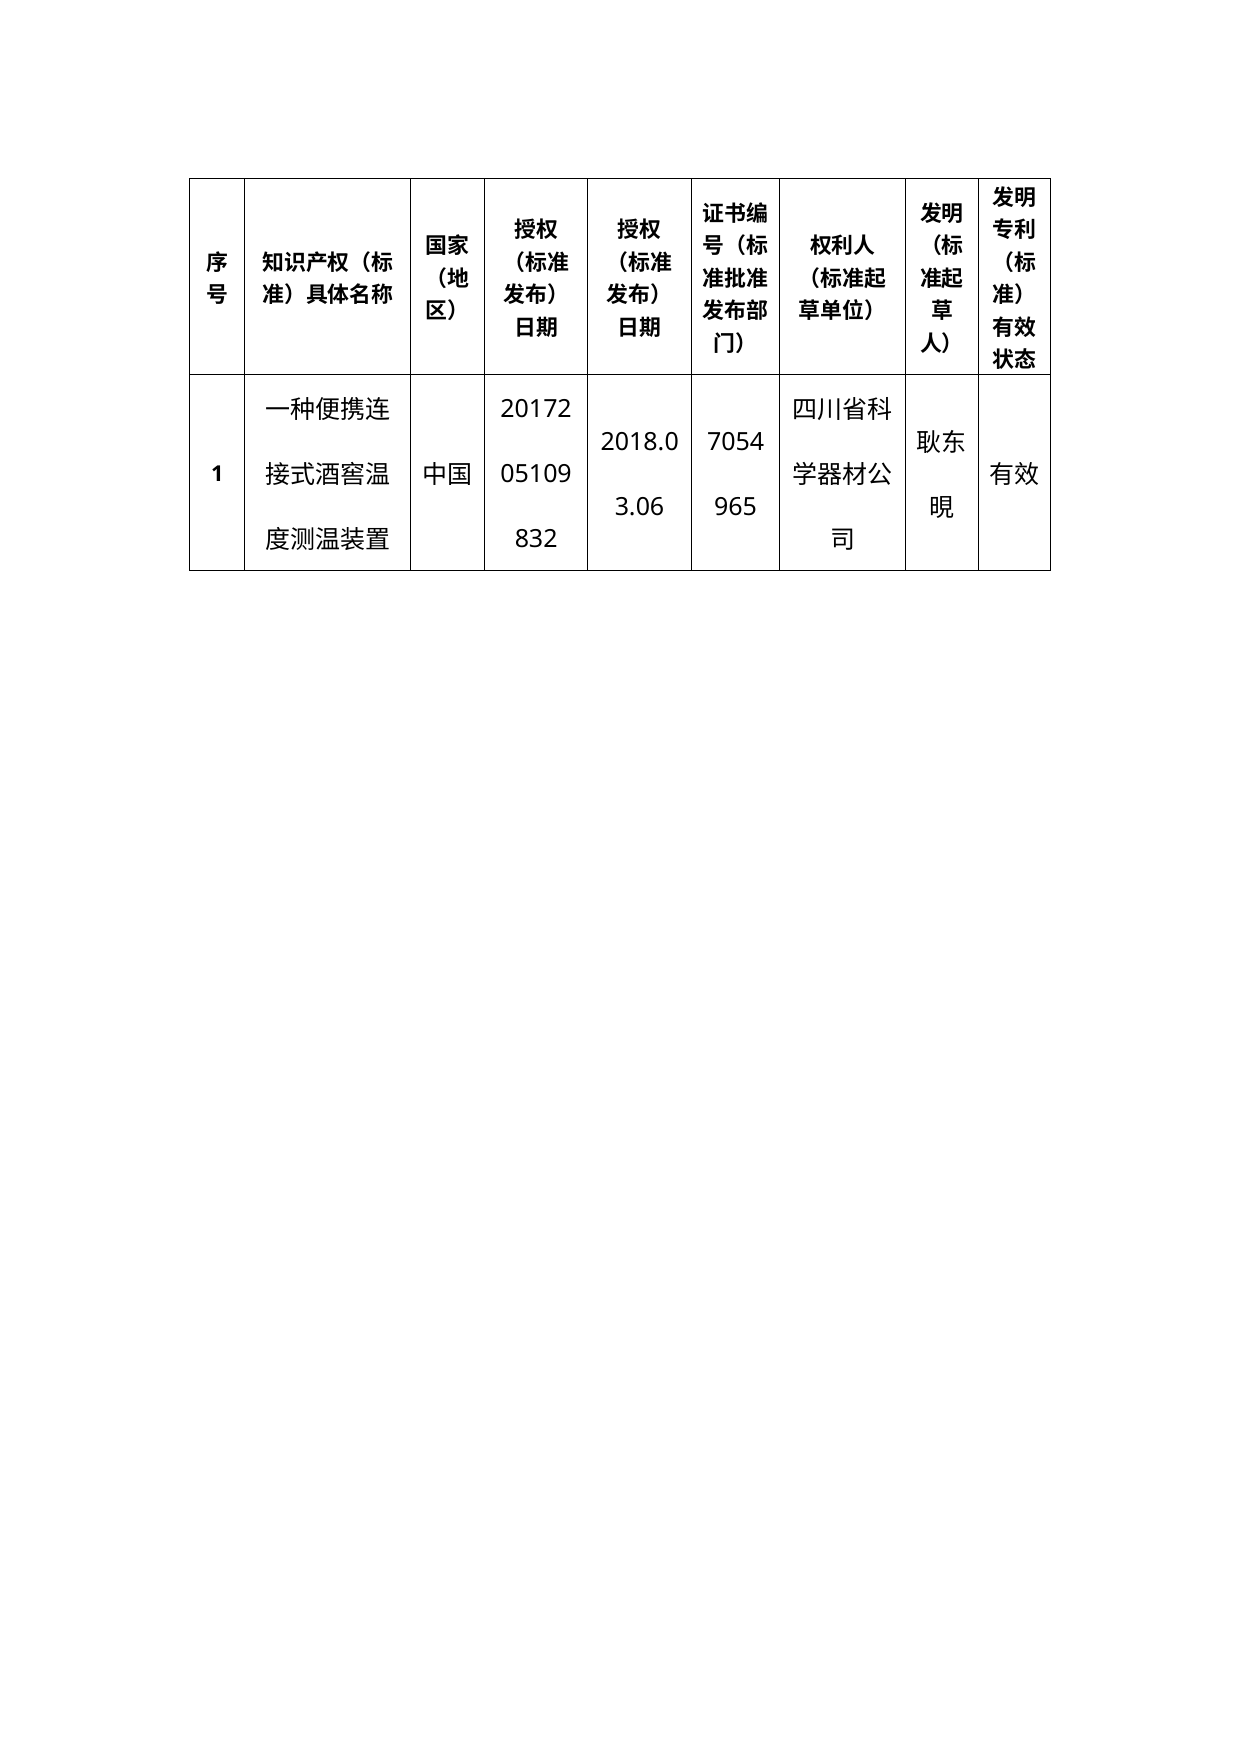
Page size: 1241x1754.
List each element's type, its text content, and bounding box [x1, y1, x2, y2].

table_cell 知识产权（标准）具体名称 [245, 179, 410, 374]
table_cell 发明专利（标准）有效状态 [979, 179, 1050, 374]
table_cell 中国 [411, 375, 484, 570]
table_cell 权利人（标准起草单位） [780, 179, 905, 374]
table_cell 1 [190, 375, 244, 570]
table_cell 2017205109832 [485, 375, 587, 570]
table_cell 国家（地区） [411, 179, 484, 374]
table_cell 发明（标准起草人） [906, 179, 978, 374]
table_cell 序号 [190, 179, 244, 374]
table_cell 一种便携连接式酒窖温度测温装置 [245, 375, 410, 570]
table_cell 2018.03.06 [588, 375, 691, 570]
table_cell 授权（标准发布）日期 [588, 179, 691, 374]
table_cell 四川省科学器材公司 [780, 375, 905, 570]
table_cell 授权（标准发布）日期 [485, 179, 587, 374]
table_cell 有效 [979, 375, 1050, 570]
table_cell 耿东晛 [906, 375, 978, 570]
table_cell 7054965 [692, 375, 779, 570]
table_cell 证书编号（标准批准发布部门） [692, 179, 779, 374]
